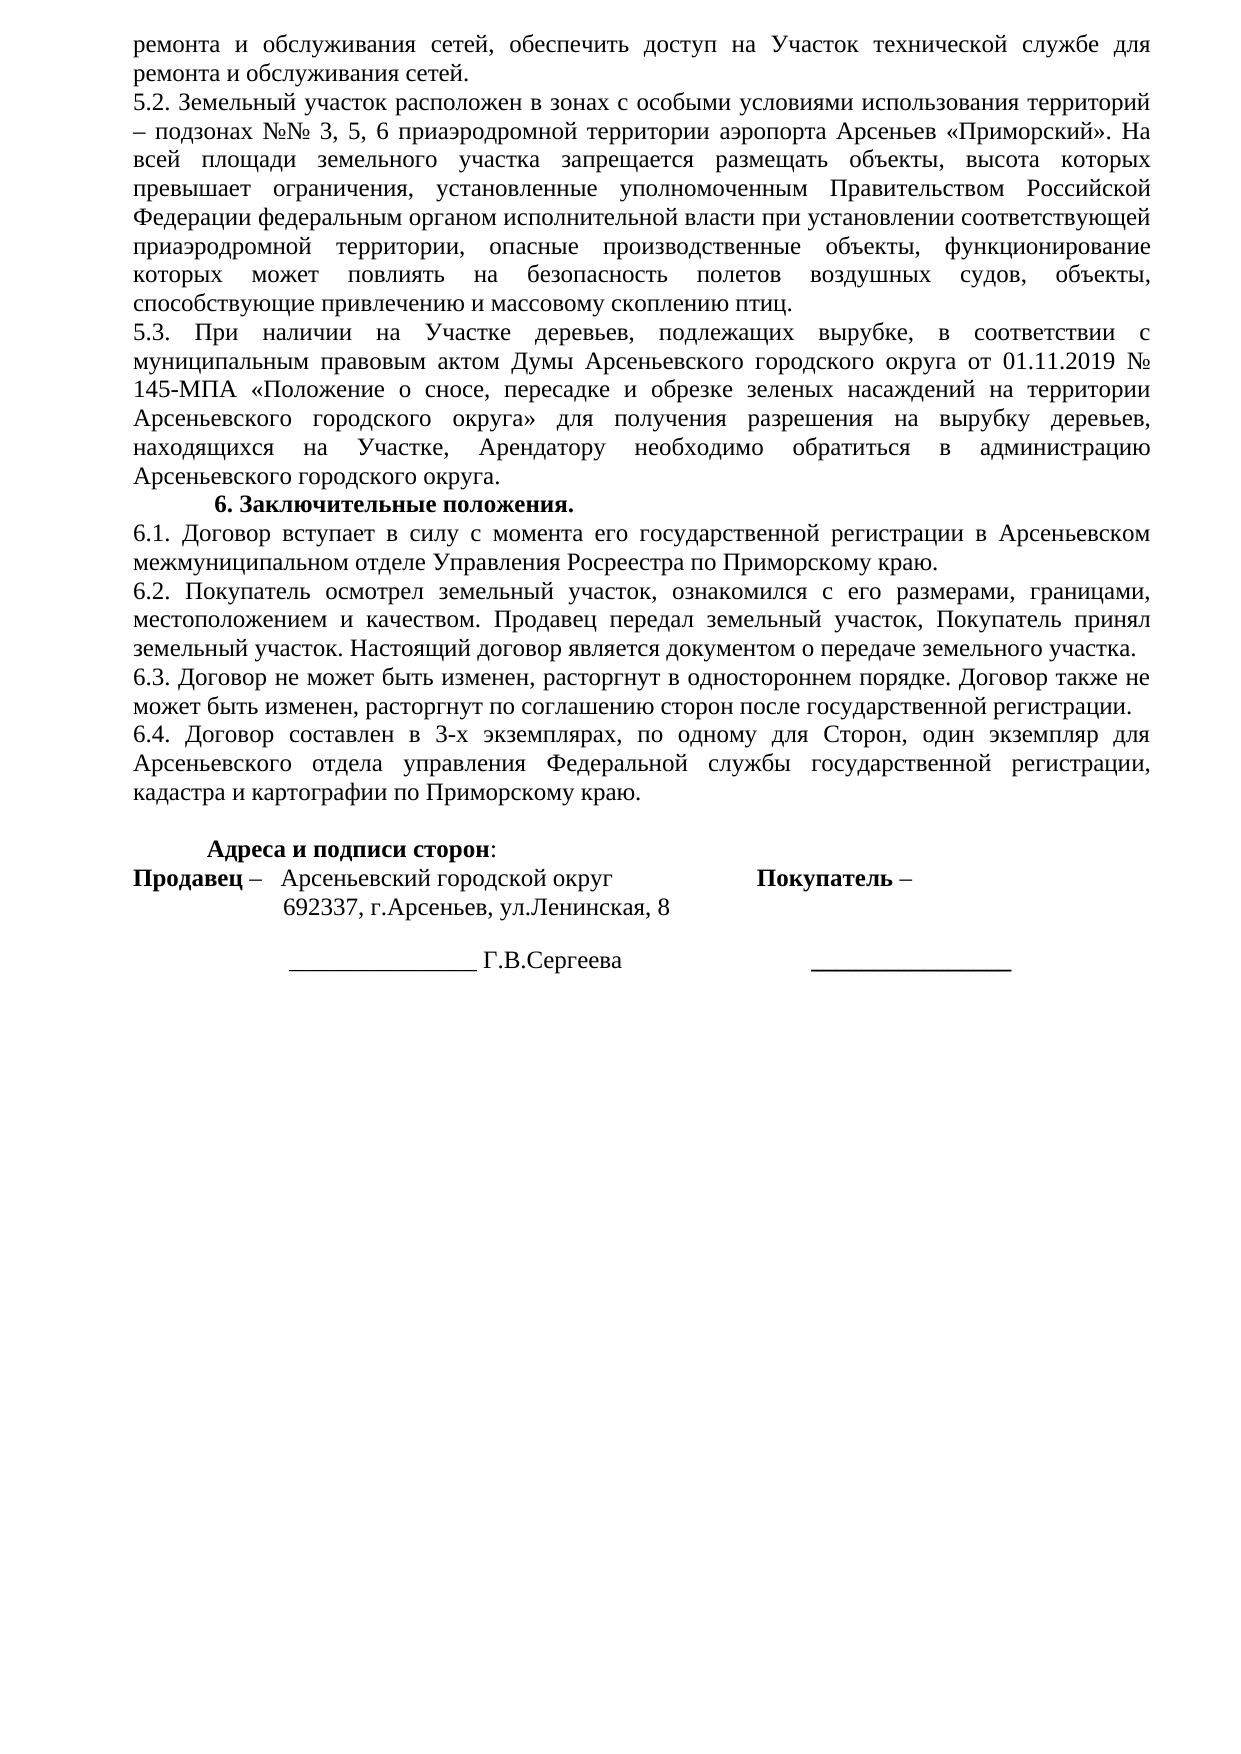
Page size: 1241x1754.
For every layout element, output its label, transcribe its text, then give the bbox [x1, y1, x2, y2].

text 5.2. Земельный участок расположен в зонах с особыми условиями использования территорий – подзонах №№ 3, 5, 6 приаэродромной территории аэропорта Арсеньев «Приморский». На всей площади земельного участка запрещается размещать объекты, высота которых превышает ограничения, установленные уполномоченным Правительством Российской Федерации федеральным органом исполнительной власти при установлении соответствующей приаэродромной территории, опасные производственные объекты, функционирование которых может повлиять на безопасность полетов воздушных судов, объекты, способствующие привлечению и массовому скоплению птиц. [133, 87, 1152, 317]
text 6.1. Договор вступает в силу с момента его государственной регистрации в Арсеньевском межмуниципальном отделе Управления Росреестра по Приморскому краю. [133, 518, 1152, 576]
text Продавец – Арсеньевский городской округ Покупатель – [133, 863, 1145, 892]
text 5.3. При наличии на Участке деревьев, подлежащих вырубке, в соответствии с муниципальным правовым актом Думы Арсеньевского городского округа от 01.11.2019 № 145-МПА «Положение о сносе, пересадке и обрезке зеленых насаждений на территории Арсеньевского городского округа» для получения разрешения на вырубку деревьев, находящихся на Участке, Арендатору необходимо обратиться в администрацию Арсеньевского городского округа. [133, 317, 1152, 489]
text _______________ Г.В.Сергеева ________________ [214, 945, 1145, 974]
text Адреса и подписи сторон: [133, 834, 1152, 863]
text 6.2. Покупатель осмотрел земельный участок, ознакомился с его размерами, границами, местоположением и качеством. Продавец передал земельный участок, Покупатель принял земельный участок. Настоящий договор является документом о передаче земельного участка. [133, 576, 1152, 662]
text 6.3. Договор не может быть изменен, расторгнут в одностороннем порядке. Договор также не может быть изменен, расторгнут по соглашению сторон после государственной регистрации. [133, 662, 1152, 719]
text 6. Заключительные положения. [133, 489, 1152, 518]
text 6.4. Договор составлен в 3-х экземплярах, по одному для Сторон, один экземпляр для Арсеньевского отдела управления Федеральной службы государственной регистрации, кадастра и картографии по Приморскому краю. [133, 719, 1152, 806]
text 692337, г.Арсеньев, ул.Ленинская, 8 [133, 892, 1145, 921]
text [133, 29, 1152, 87]
